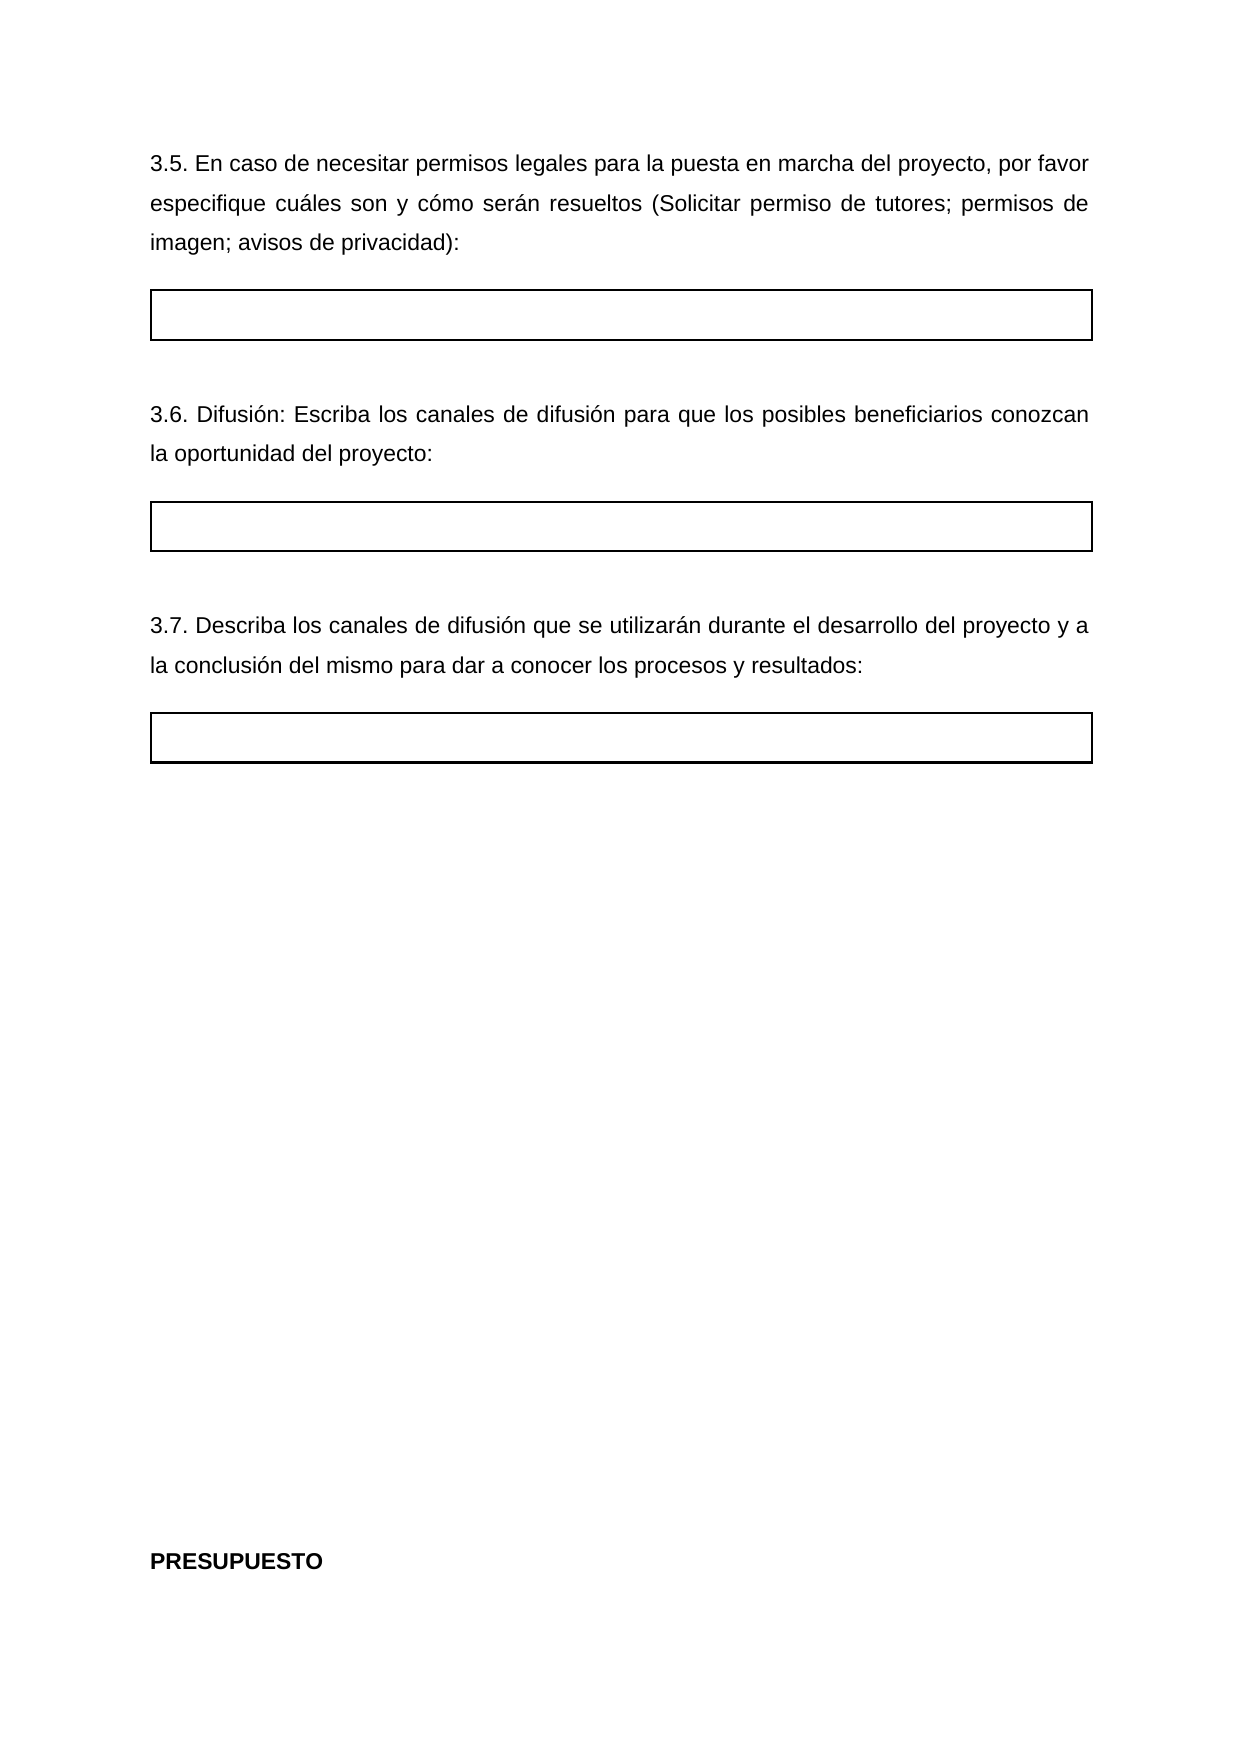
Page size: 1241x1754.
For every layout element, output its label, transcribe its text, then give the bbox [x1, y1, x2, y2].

text 3.6. Difusión: Escriba los canales de difusión para que los posibles beneficiarios conozcan la oportunidad del proyecto: [150, 401, 1090, 467]
text 3.5. En caso de necesitar permisos legales para la puesta en marcha del proyecto, por favor especifique cuáles son y cómo serán resueltos (Solicitar permiso de tutores; permisos de imagen; avisos de privacidad): [150, 150, 1090, 255]
table_header [152, 291, 1091, 338]
text 3.7. Describa los canales de difusión que se utilizarán durante el desarrollo del proyecto y a la conclusión del mismo para dar a conocer los procesos y resultados: [150, 612, 1090, 678]
table_header [152, 503, 1091, 550]
table_header [152, 714, 1091, 761]
text PRESUPUESTO [150, 1548, 1090, 1574]
